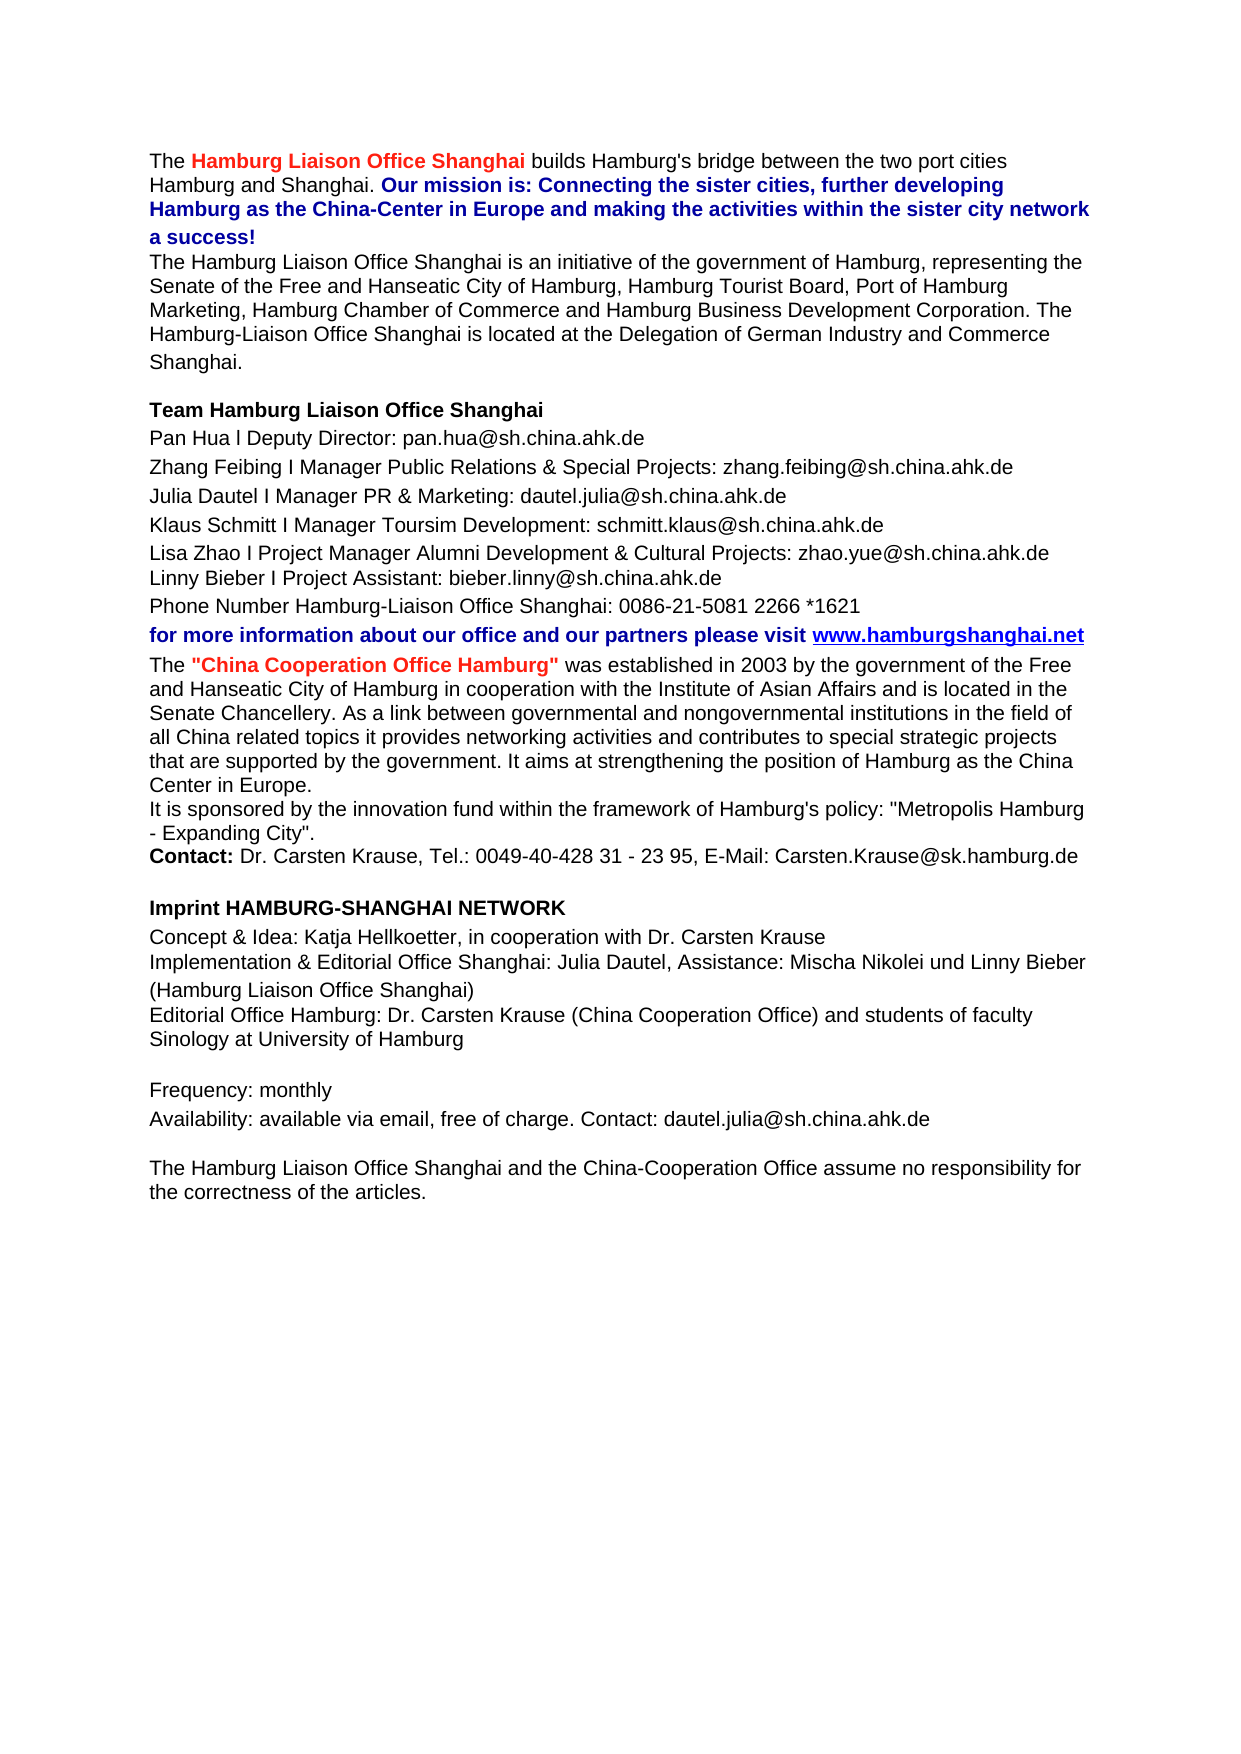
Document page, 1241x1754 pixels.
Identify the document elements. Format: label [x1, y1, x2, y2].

table_cell [148, 148, 1093, 1205]
